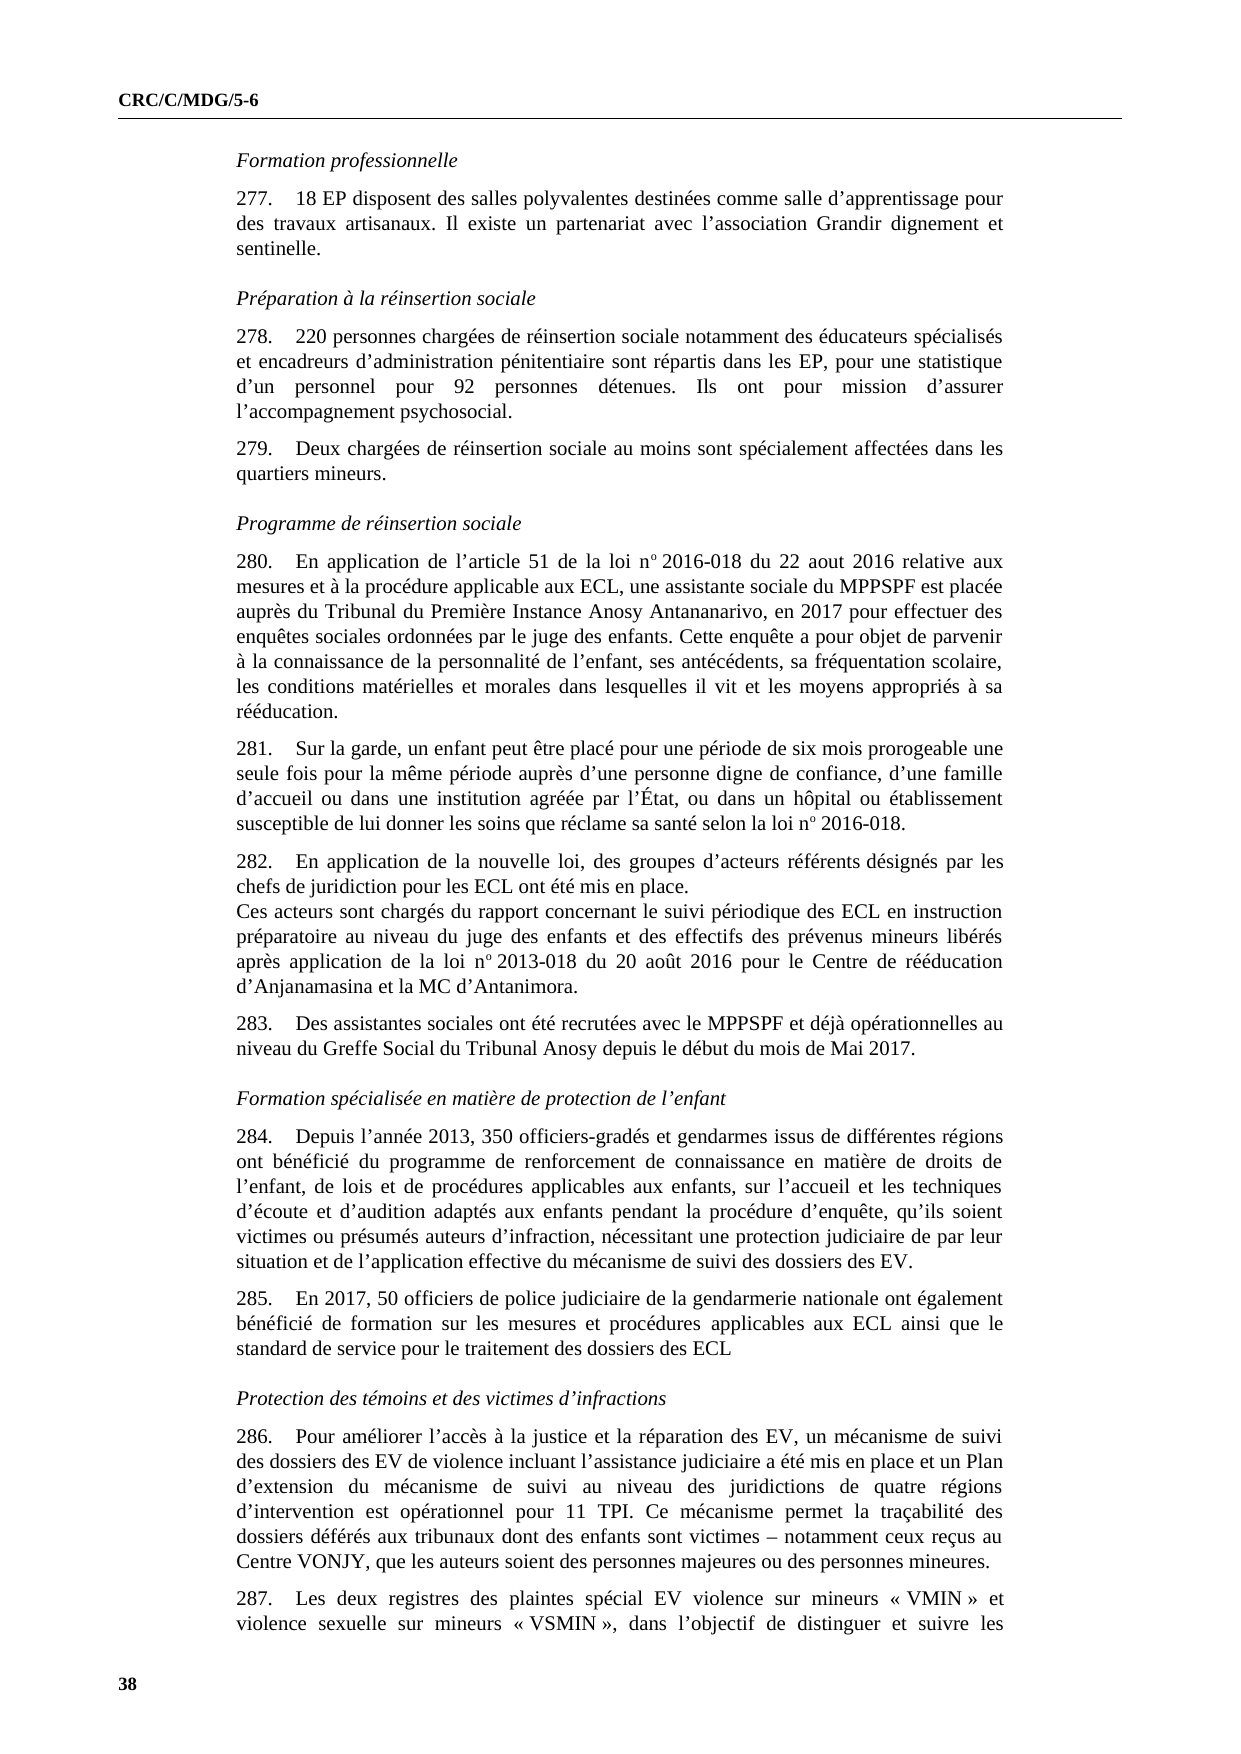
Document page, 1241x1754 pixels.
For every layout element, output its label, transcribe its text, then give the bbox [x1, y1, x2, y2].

text Formation spécialisée en matière de protection de l’enfant [118, 1085, 1004, 1110]
text 281. Sur la garde, un enfant peut être placé pour une période de six mois prorogeable une seule fois pour la même période auprès d’une personne digne de confiance, d’une famille d’accueil ou dans une institution agréée par l’État, ou dans un hôpital ou établissement susceptible de lui donner les soins que réclame sa santé selon la loi no 2016-018. [236, 735, 1004, 835]
text Protection des témoins et des victimes d’infractions [118, 1385, 1004, 1410]
text 277. 18 EP disposent des salles polyvalentes destinées comme salle d’apprentissage pour des travaux artisanaux. Il existe un partenariat avec l’association Grandir dignement et sentinelle. [236, 185, 1004, 260]
text Ces acteurs sont chargés du rapport concernant le suivi périodique des ECL en instruction préparatoire au niveau du juge des enfants et des effectifs des prévenus mineurs libérés après application de la loi no 2013-018 du 20 août 2016 pour le Centre de rééducation d’Anjanamasina et la MC d’Antanimora. [236, 898, 1004, 998]
text 285. En 2017, 50 officiers de police judiciaire de la gendarmerie nationale ont également bénéficié de formation sur les mesures et procédures applicables aux ECL ainsi que le standard de service pour le traitement des dossiers des ECL [236, 1285, 1004, 1360]
text Formation professionnelle [118, 148, 1004, 173]
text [236, 1585, 1004, 1635]
text 278. 220 personnes chargées de réinsertion sociale notamment des éducateurs spécialisés et encadreurs d’administration pénitentiaire sont répartis dans les EP, pour une statistique d’un personnel pour 92 personnes détenues. Ils ont pour mission d’assurer l’accompagnement psychosocial. [236, 323, 1004, 423]
text 286. Pour améliorer l’accès à la justice et la réparation des EV, un mécanisme de suivi des dossiers des EV de violence incluant l’assistance judiciaire a été mis en place et un Plan d’extension du mécanisme de suivi au niveau des juridictions de quatre régions d’intervention est opérationnel pour 11 TPI. Ce mécanisme permet la traçabilité des dossiers déférés aux tribunaux dont des enfants sont victimes – notamment ceux reçus au Centre VONJY, que les auteurs soient des personnes majeures ou des personnes mineures. [236, 1423, 1004, 1573]
text Préparation à la réinsertion sociale [118, 285, 1004, 310]
text Programme de réinsertion sociale [118, 510, 1004, 535]
text 283. Des assistantes sociales ont été recrutées avec le MPPSPF et déjà opérationnelles au niveau du Greffe Social du Tribunal Anosy depuis le début du mois de Mai 2017. [236, 1010, 1004, 1060]
text 279. Deux chargées de réinsertion sociale au moins sont spécialement affectées dans les quartiers mineurs. [236, 435, 1004, 485]
text 282. En application de la nouvelle loi, des groupes d’acteurs référents désignés par les chefs de juridiction pour les ECL ont été mis en place. [236, 848, 1004, 898]
text 280. En application de l’article 51 de la loi no 2016-018 du 22 aout 2016 relative aux mesures et à la procédure applicable aux ECL, une assistante sociale du MPPSPF est placée auprès du Tribunal du Première Instance Anosy Antananarivo, en 2017 pour effectuer des enquêtes sociales ordonnées par le juge des enfants. Cette enquête a pour objet de parvenir à la connaissance de la personnalité de l’enfant, ses antécédents, sa fréquentation scolaire, les conditions matérielles et morales dans lesquelles il vit et les moyens appropriés à sa rééducation. [236, 548, 1004, 723]
text 284. Depuis l’année 2013, 350 officiers-gradés et gendarmes issus de différentes régions ont bénéficié du programme de renforcement de connaissance en matière de droits de l’enfant, de lois et de procédures applicables aux enfants, sur l’accueil et les techniques d’écoute et d’audition adaptés aux enfants pendant la procédure d’enquête, qu’ils soient victimes ou présumés auteurs d’infraction, nécessitant une protection judiciaire de par leur situation et de l’application effective du mécanisme de suivi des dossiers des EV. [236, 1123, 1004, 1273]
